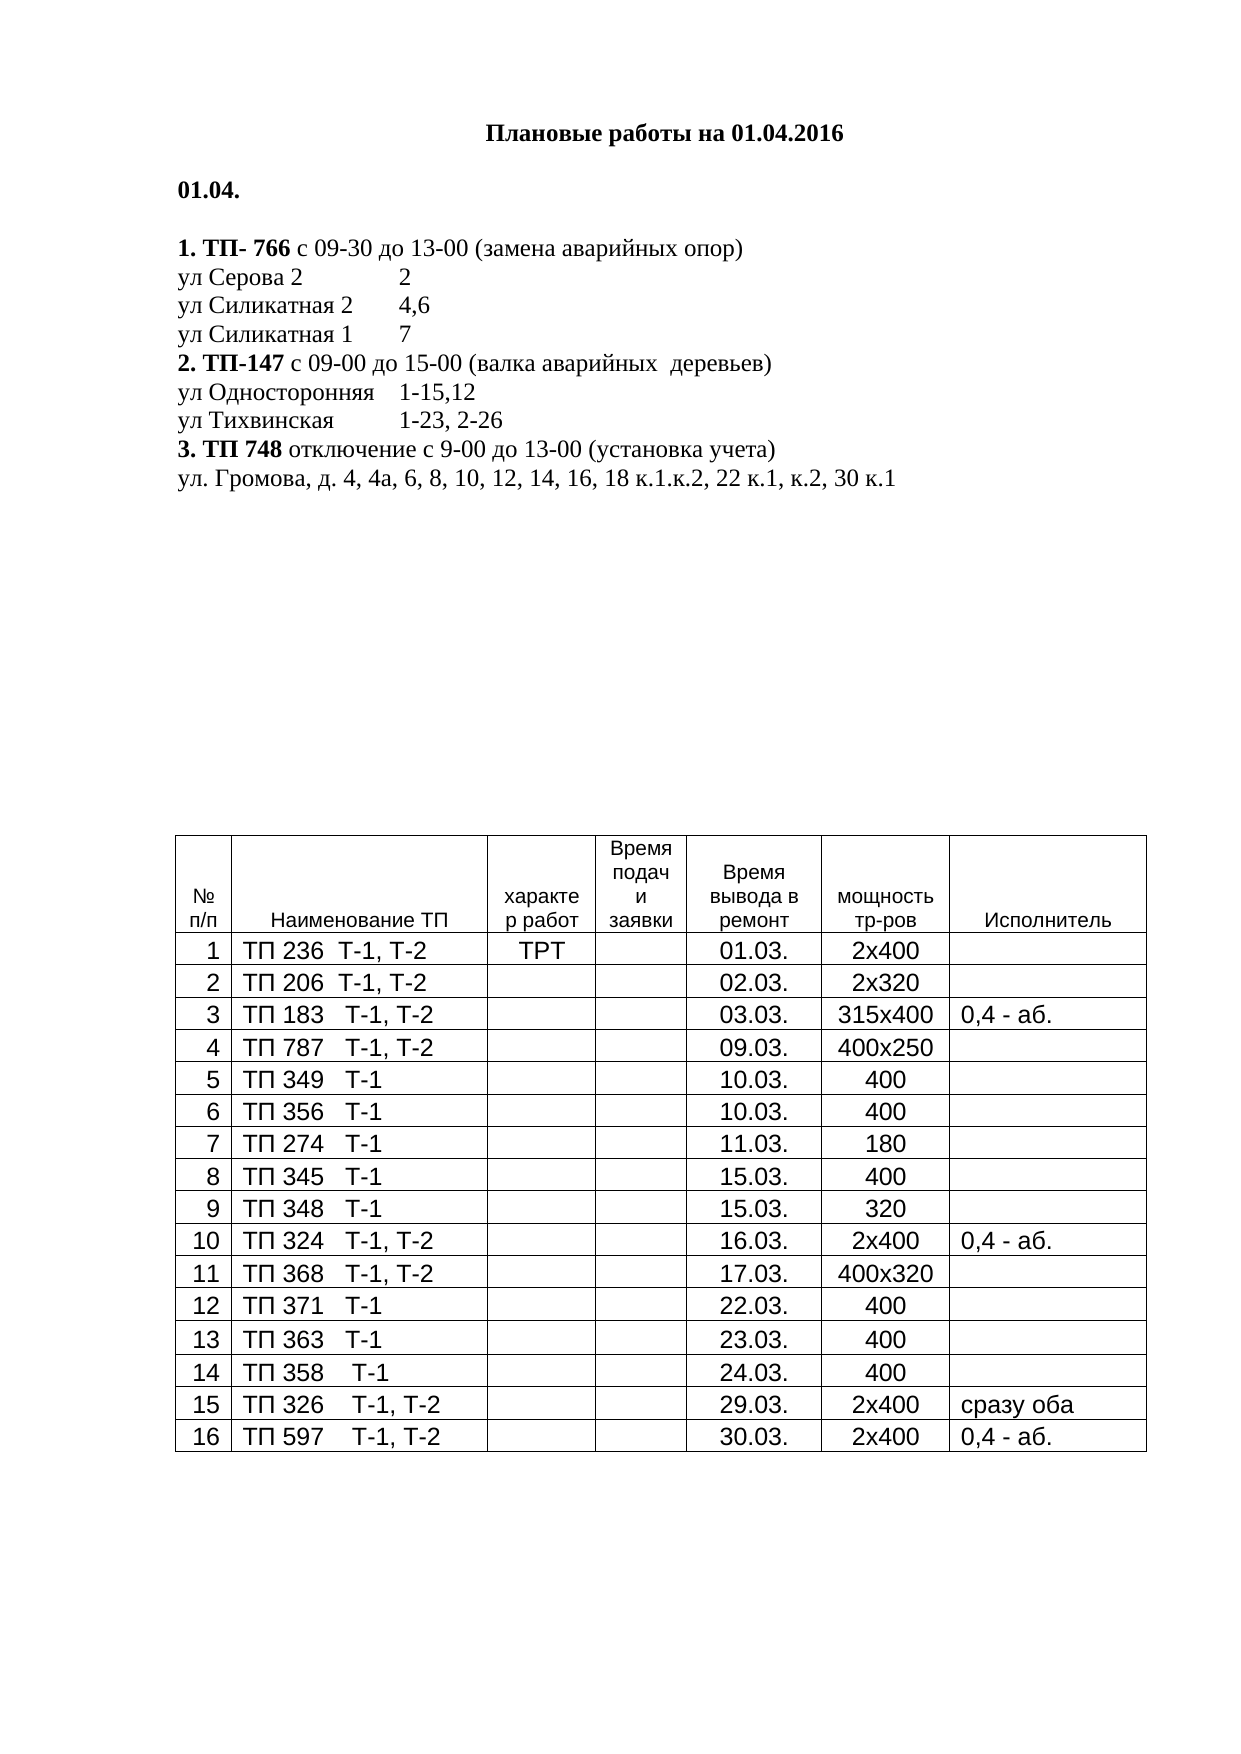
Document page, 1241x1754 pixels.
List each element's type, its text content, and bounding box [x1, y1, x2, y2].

table_cell 16.03. [687, 1224, 821, 1255]
table_cell [950, 1062, 1146, 1093]
table_cell 17.03. [687, 1256, 821, 1287]
table_cell 09.03. [687, 1030, 821, 1061]
table_cell [596, 1355, 686, 1386]
table_cell [950, 1127, 1146, 1158]
table_header № п/п [176, 836, 231, 932]
table_cell ТП 349 Т-1 [232, 1062, 487, 1093]
table_cell [596, 1387, 686, 1418]
table_cell [950, 1095, 1146, 1126]
table_cell ТП 371 Т-1 [232, 1288, 487, 1319]
table_cell [488, 965, 595, 997]
text ул Односторонняя 1-15,12 [177, 377, 1152, 406]
table_header Время подачи заявки [596, 836, 686, 932]
table_cell ТП 358 Т-1 [232, 1355, 487, 1386]
table_cell ТП 597 Т-1, Т-2 [232, 1420, 487, 1451]
text ул Серова 2 2 [177, 262, 1152, 291]
table_cell [596, 1288, 686, 1319]
table_cell 23.03. [687, 1321, 821, 1354]
table_cell 400х320 [822, 1256, 949, 1287]
table_cell [488, 1224, 595, 1255]
table_cell 400 [822, 1355, 949, 1386]
table_cell ТРТ [488, 933, 595, 964]
table_cell [950, 1030, 1146, 1061]
table_cell [596, 998, 686, 1029]
table_cell 320 [822, 1191, 949, 1223]
table_cell 9 [176, 1191, 231, 1223]
table_cell 14 [176, 1355, 231, 1386]
table_header Наименование ТП [232, 836, 487, 932]
table_cell [950, 1191, 1146, 1223]
table_cell ТП 183 Т-1, Т-2 [232, 998, 487, 1029]
table_cell [488, 1256, 595, 1287]
table_cell [950, 1159, 1146, 1190]
table_cell 8 [176, 1159, 231, 1190]
table_cell 6 [176, 1095, 231, 1126]
table_cell 5 [176, 1062, 231, 1093]
table_cell 10.03. [687, 1062, 821, 1093]
table_cell 0,4 - аб. [950, 1224, 1146, 1255]
text ул. Громова, д. 4, 4а, 6, 8, 10, 12, 14, 16, 18 к.1.к.2, 22 к.1, к.2, 30 к.1 [177, 463, 1152, 492]
table_cell [488, 998, 595, 1029]
table_cell 02.03. [687, 965, 821, 997]
table_cell [950, 1288, 1146, 1319]
table_cell ТП 326 Т-1, Т-2 [232, 1387, 487, 1418]
table_cell 2 [176, 965, 231, 997]
text ул Силикатная 1 7 [177, 319, 1152, 348]
table_cell [488, 1127, 595, 1158]
table_cell [950, 1321, 1146, 1354]
table_cell 3 [176, 998, 231, 1029]
table_cell 01.03. [687, 933, 821, 964]
table_cell [596, 1127, 686, 1158]
table_cell [488, 1321, 595, 1354]
table_cell [488, 1387, 595, 1418]
table_cell ТП 348 Т-1 [232, 1191, 487, 1223]
table_cell [488, 1030, 595, 1061]
table_cell ТП 363 Т-1 [232, 1321, 487, 1354]
table_cell 16 [176, 1420, 231, 1451]
table_cell 11 [176, 1256, 231, 1287]
table_cell 13 [176, 1321, 231, 1354]
table_cell 400х250 [822, 1030, 949, 1061]
text ул Силикатная 2 4,6 [177, 291, 1152, 319]
table_cell 400 [822, 1062, 949, 1093]
table_header мощность тр-ров [822, 836, 949, 932]
table_cell 10 [176, 1224, 231, 1255]
table_cell [488, 1420, 595, 1451]
table_cell [596, 1159, 686, 1190]
table_cell 15 [176, 1387, 231, 1418]
table_cell [488, 1159, 595, 1190]
table_cell ТП 345 Т-1 [232, 1159, 487, 1190]
text ул Тихвинская 1-23, 2-26 [177, 406, 1152, 434]
table_cell [488, 1355, 595, 1386]
table_cell 2х400 [822, 1420, 949, 1451]
table_cell ТП 787 Т-1, Т-2 [232, 1030, 487, 1061]
table_cell сразу оба [950, 1387, 1146, 1418]
table_cell 11.03. [687, 1127, 821, 1158]
table_cell [950, 1256, 1146, 1287]
table_cell [950, 1355, 1146, 1386]
table_cell ТП 206 Т-1, Т-2 [232, 965, 487, 997]
text 01.04. [177, 176, 1152, 204]
table_cell [596, 965, 686, 997]
table_cell 0,4 - аб. [950, 998, 1146, 1029]
table_cell ТП 356 Т-1 [232, 1095, 487, 1126]
table_cell 1 [176, 933, 231, 964]
table_cell 180 [822, 1127, 949, 1158]
table_cell [488, 1288, 595, 1319]
table_cell 30.03. [687, 1420, 821, 1451]
table_cell [950, 965, 1146, 997]
table_header Время вывода в ремонт [687, 836, 821, 932]
table_cell 400 [822, 1288, 949, 1319]
table_header Исполнитель [950, 836, 1146, 932]
table_cell 400 [822, 1095, 949, 1126]
table_cell [596, 1224, 686, 1255]
table_cell [596, 1420, 686, 1451]
table_cell 24.03. [687, 1355, 821, 1386]
table_cell ТП 368 Т-1, Т-2 [232, 1256, 487, 1287]
table_cell 10.03. [687, 1095, 821, 1126]
table_cell 400 [822, 1321, 949, 1354]
table_cell 7 [176, 1127, 231, 1158]
table_cell [596, 1191, 686, 1223]
text 1. ТП- 766 с 09-30 до 13-00 (замена аварийных опор) [177, 233, 1152, 262]
table_cell 12 [176, 1288, 231, 1319]
table_cell [950, 933, 1146, 964]
table_cell 2х400 [822, 1224, 949, 1255]
table_cell 15.03. [687, 1191, 821, 1223]
table_cell 29.03. [687, 1387, 821, 1418]
table_cell [596, 1321, 686, 1354]
text Плановые работы на 01.04.2016 [177, 118, 1152, 147]
table_cell ТП 324 Т-1, Т-2 [232, 1224, 487, 1255]
text 2. ТП-147 с 09-00 до 15-00 (валка аварийных деревьев) [177, 348, 1152, 377]
table_cell 03.03. [687, 998, 821, 1029]
table_cell 400 [822, 1159, 949, 1190]
table_cell ТП 236 Т-1, Т-2 [232, 933, 487, 964]
table_cell [596, 1095, 686, 1126]
table_cell [488, 1095, 595, 1126]
table_header характер работ [488, 836, 595, 932]
table_cell [488, 1062, 595, 1093]
table_cell [596, 1062, 686, 1093]
table_cell [596, 933, 686, 964]
table_cell 2х400 [822, 933, 949, 964]
table_cell [596, 1256, 686, 1287]
table_cell 315х400 [822, 998, 949, 1029]
table_cell 22.03. [687, 1288, 821, 1319]
table_cell 0,4 - аб. [950, 1420, 1146, 1451]
text 3. ТП 748 отключение с 9-00 до 13-00 (установка учета) [177, 434, 1152, 463]
table_cell 4 [176, 1030, 231, 1061]
table_cell [596, 1030, 686, 1061]
table_cell 15.03. [687, 1159, 821, 1190]
table_cell [488, 1191, 595, 1223]
table_cell ТП 274 Т-1 [232, 1127, 487, 1158]
table_cell 2х320 [822, 965, 949, 997]
table_cell 2х400 [822, 1387, 949, 1418]
